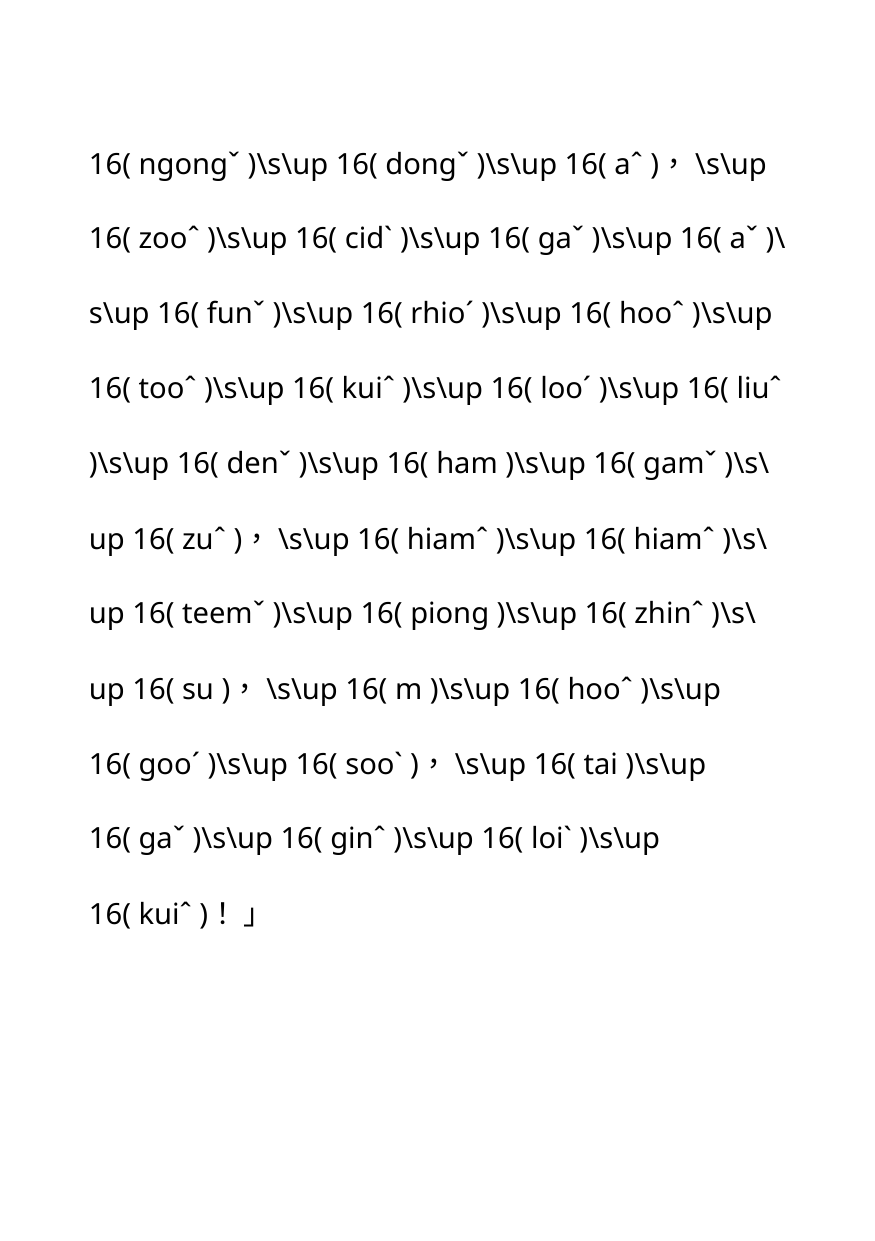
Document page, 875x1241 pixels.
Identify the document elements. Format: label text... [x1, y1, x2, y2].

text ： 「 ！ ， ， ， ， ！ 」 [89, 124, 785, 949]
